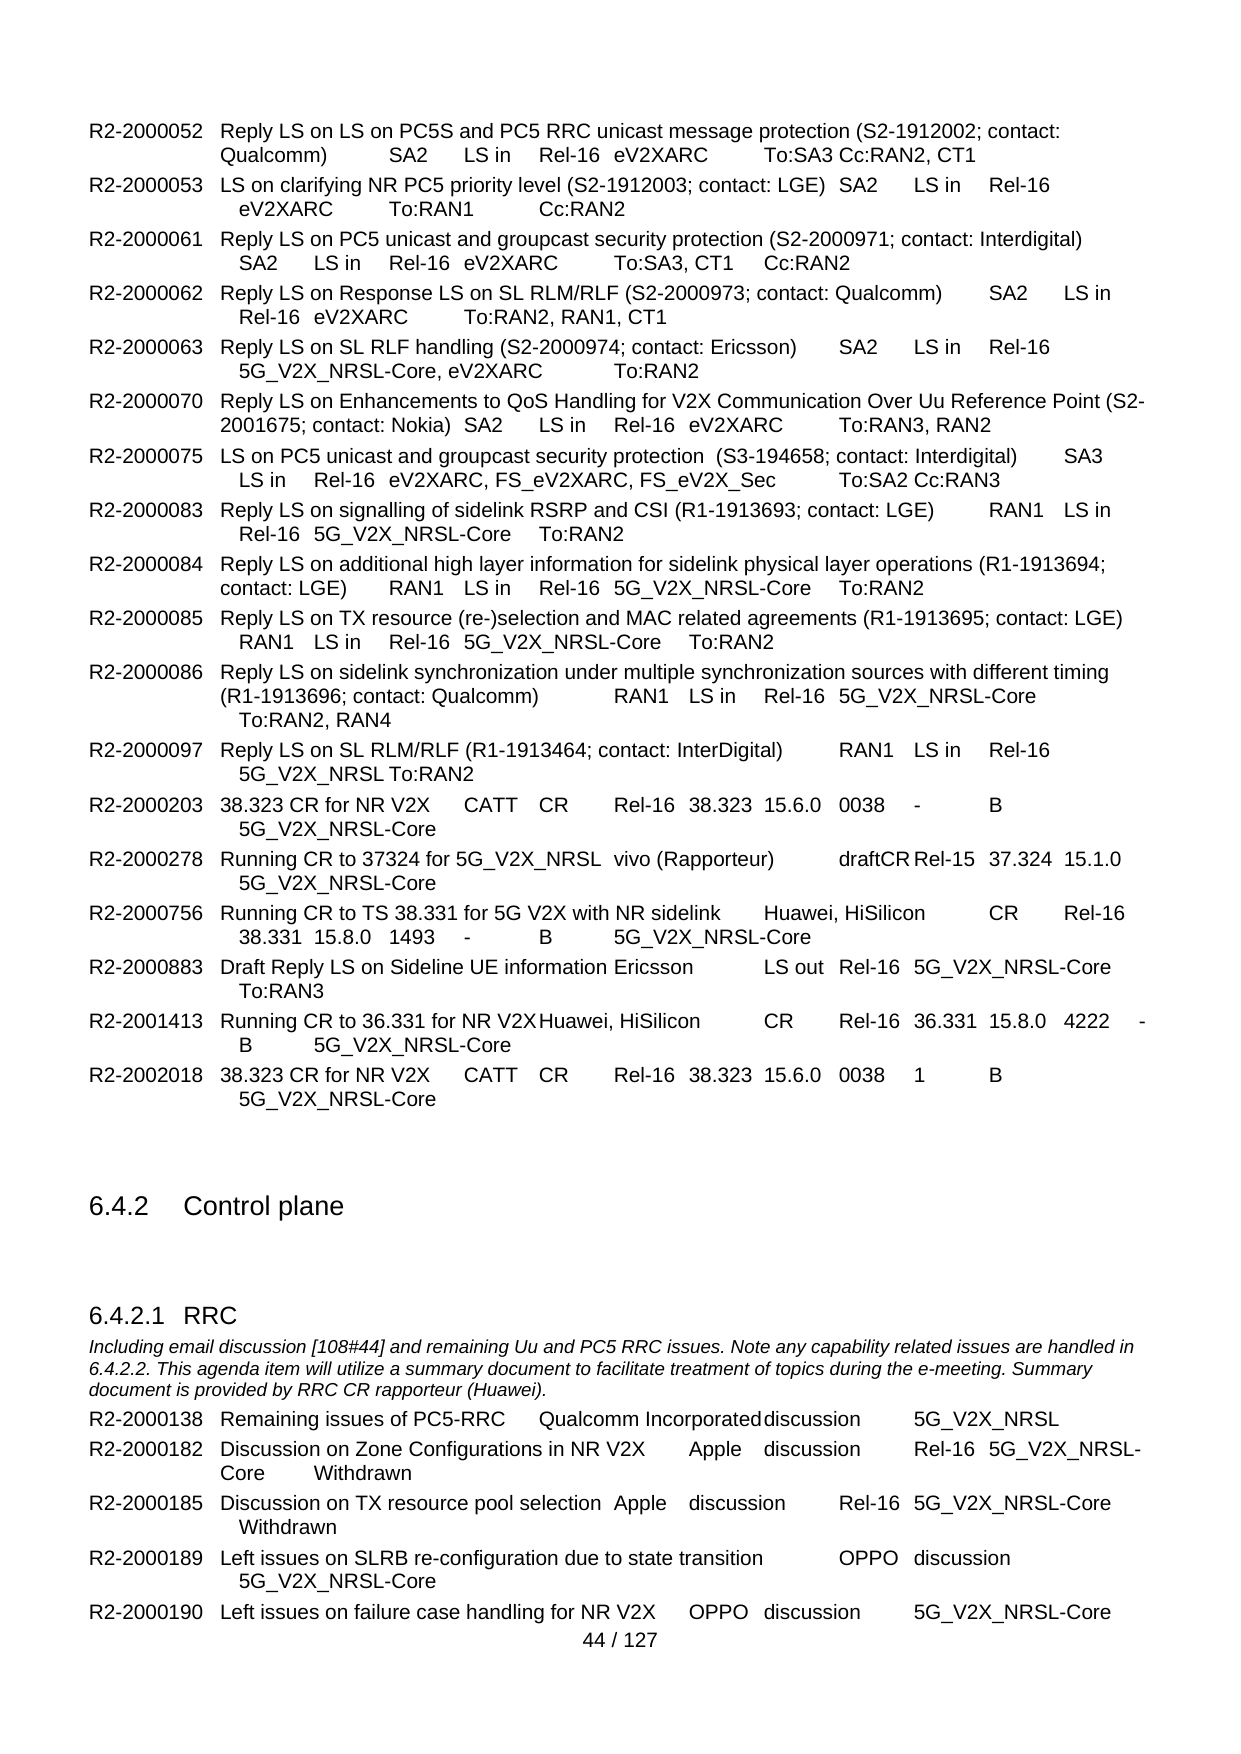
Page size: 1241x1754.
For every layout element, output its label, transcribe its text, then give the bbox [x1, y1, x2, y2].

title R2-2000189 Left issues on SLRB re-configuration due to state transition OPPO discussion 5G_V2X_NRSL-Core [88, 1545, 1152, 1593]
title R2-2000085 Reply LS on TX resource (re-)selection and MAC related agreements (R1-1913695; contact: LGE) RAN1 LS in Rel-16 5G_V2X_NRSL-Core To:RAN2 [88, 606, 1152, 654]
title R2-2000278 Running CR to 37324 for 5G_V2X_NRSL vivo (Rapporteur) draftCR Rel-15 37.324 15.1.0 5G_V2X_NRSL-Core [88, 847, 1152, 894]
title R2-2000053 LS on clarifying NR PC5 priority level (S2-1912003; contact: LGE) SA2 LS in Rel-16 eV2XARC To:RAN1 Cc:RAN2 [88, 173, 1152, 221]
subtitle 6.4.2.1 RRC [88, 1301, 1152, 1329]
title R2-2000190 Left issues on failure case handling for NR V2X OPPO discussion 5G_V2X_NRSL-Core [88, 1599, 1152, 1623]
title R2-2000203 38.323 CR for NR V2X CATT CR Rel-16 38.323 15.6.0 0038 - B 5G_V2X_NRSL-Core [88, 792, 1152, 840]
title R2-2000756 Running CR to TS 38.331 for 5G V2X with NR sidelink Huawei, HiSilicon CR Rel-16 38.331 15.8.0 1493 - B 5G_V2X_NRSL-Core [88, 901, 1152, 949]
title R2-2000063 Reply LS on SL RLF handling (S2-2000974; contact: Ericsson) SA2 LS in Rel-16 5G_V2X_NRSL-Core, eV2XARC To:RAN2 [88, 335, 1152, 383]
title R2-2000083 Reply LS on signalling of sidelink RSRP and CSI (R1-1913693; contact: LGE) RAN1 LS in Rel-16 5G_V2X_NRSL-Core To:RAN2 [88, 498, 1152, 546]
title R2-2000061 Reply LS on PC5 unicast and groupcast security protection (S2-2000971; contact: Interdigital) SA2 LS in Rel-16 eV2XARC To:SA3, CT1 Cc:RAN2 [88, 227, 1152, 275]
subtitle 6.4.2 Control plane [88, 1190, 1152, 1222]
title R2-2000062 Reply LS on Response LS on SL RLM/RLF (S2-2000973; contact: Qualcomm) SA2 LS in Rel-16 eV2XARC To:RAN2, RAN1, CT1 [88, 281, 1152, 329]
title R2-2000052 Reply LS on LS on PC5S and PC5 RRC unicast message protection (S2-1912002; contact: Qualcomm) SA2 LS in Rel-16 eV2XARC To:SA3 Cc:RAN2, CT1 [88, 118, 1152, 166]
title R2-2000075 LS on PC5 unicast and groupcast security protection (S3-194658; contact: Interdigital) SA3 LS in Rel-16 eV2XARC, FS_eV2XARC, FS_eV2X_Sec To:SA2 Cc:RAN3 [88, 443, 1152, 491]
title R2-2000070 Reply LS on Enhancements to QoS Handling for V2X Communication Over Uu Reference Point (S2-2001675; contact: Nokia) SA2 LS in Rel-16 eV2XARC To:RAN3, RAN2 [88, 389, 1152, 437]
title R2-2000086 Reply LS on sidelink synchronization under multiple synchronization sources with different timing (R1-1913696; contact: Qualcomm) RAN1 LS in Rel-16 5G_V2X_NRSL-Core To:RAN2, RAN4 [88, 660, 1152, 732]
title R2-2000084 Reply LS on additional high layer information for sidelink physical layer operations (R1-1913694; contact: LGE) RAN1 LS in Rel-16 5G_V2X_NRSL-Core To:RAN2 [88, 552, 1152, 600]
title R2-2000883 Draft Reply LS on Sideline UE information Ericsson LS out Rel-16 5G_V2X_NRSL-Core To:RAN3 [88, 955, 1152, 1003]
title R2-2000185 Discussion on TX resource pool selection Apple discussion Rel-16 5G_V2X_NRSL-Core Withdrawn [88, 1491, 1152, 1539]
title R2-2000097 Reply LS on SL RLM/RLF (R1-1913464; contact: InterDigital) RAN1 LS in Rel-16 5G_V2X_NRSL To:RAN2 [88, 738, 1152, 786]
title R2-2000138 Remaining issues of PC5-RRC Qualcomm Incorporated discussion 5G_V2X_NRSL [88, 1407, 1152, 1431]
title R2-2002018 38.323 CR for NR V2X CATT CR Rel-16 38.323 15.6.0 0038 1 B 5G_V2X_NRSL-Core [88, 1063, 1152, 1111]
text Including email discussion [108#44] and remaining Uu and PC5 RRC issues. Note any capability related issues are handled in 6.4.2.2. This agenda item will utilize a summary document to facilitate treatment of topics during the e-meeting. Summary document is provided by RRC CR rapporteur (Huawei). [88, 1336, 1152, 1401]
title R2-2000182 Discussion on Zone Configurations in NR V2X Apple discussion Rel-16 5G_V2X_NRSL-Core Withdrawn [88, 1437, 1152, 1485]
title R2-2001413 Running CR to 36.331 for NR V2X Huawei, HiSilicon CR Rel-16 36.331 15.8.0 4222 - B 5G_V2X_NRSL-Core [88, 1009, 1152, 1057]
